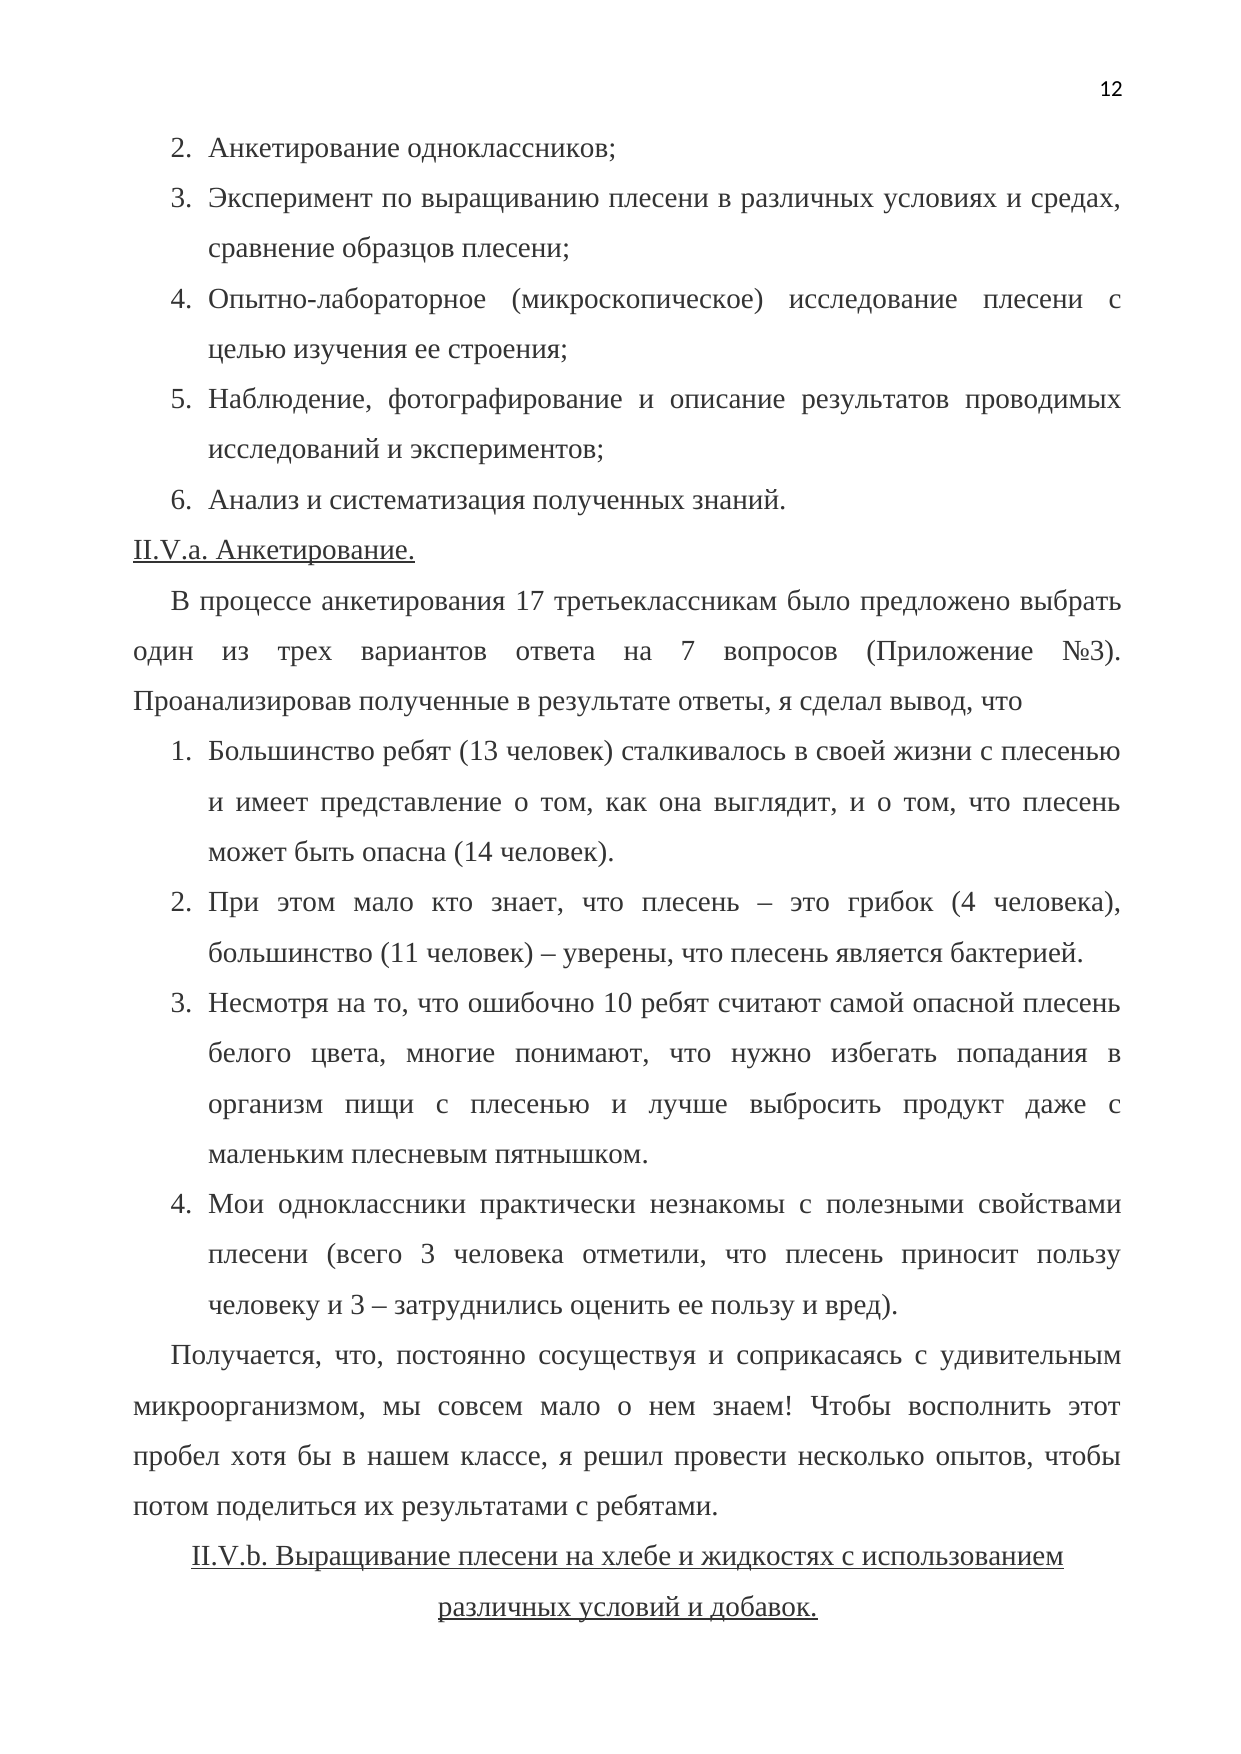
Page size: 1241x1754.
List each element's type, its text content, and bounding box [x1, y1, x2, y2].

list При этом мало кто знает, что плесень – это грибок (4 человека), большинство (11 человек) – уверены, что плесень является бактерией. [170, 884, 1122, 968]
list Анкетирование одноклассников; [170, 130, 1122, 163]
list Мои одноклассники практически незнакомы с полезными свойствами плесени (всего 3 человека отметили, что плесень приносит пользу человеку и 3 – затруднились оценить ее пользу и вред). [170, 1186, 1122, 1321]
list Опытно-лабораторное (микроскопическое) исследование плесени с целью изучения ее строения; [170, 281, 1122, 364]
list Эксперимент по выращиванию плесени в различных условиях и средах, сравнение образцов плесени; [170, 180, 1122, 264]
list Несмотря на то, что ошибочно 10 ребят считают самой опасной плесень белого цвета, многие понимают, что нужно избегать попадания в организм пищи с плесенью и лучше выбросить продукт даже с маленьким плесневым пятнышком. [170, 985, 1122, 1169]
text В процессе анкетирования 17 третьеклассникам было предложено выбрать один из трех вариантов ответа на 7 вопросов (Приложение №3). Проанализировав полученные в результате ответы, я сделал вывод, что [133, 583, 1122, 717]
text II.V.b. Выращивание плесени на хлебе и жидкостях с использованием различных условий и добавок. [133, 1538, 1122, 1622]
text Получается, что, постоянно сосуществуя и соприкасаясь с удивительным микроорганизмом, мы совсем мало о нем знаем! Чтобы восполнить этот пробел хотя бы в нашем классе, я решил провести несколько опытов, чтобы потом поделиться их результатами с ребятами. [133, 1337, 1122, 1522]
list Наблюдение, фотографирование и описание результатов проводимых исследований и экспериментов; [170, 381, 1122, 465]
list Большинство ребят (13 человек) сталкивалось в своей жизни с плесенью и имеет представление о том, как она выглядит, и о том, что плесень может быть опасна (14 человек). [170, 733, 1122, 868]
list Анализ и систематизация полученных знаний. [170, 482, 1122, 516]
text II.V.а. Анкетирование. [133, 532, 1122, 566]
